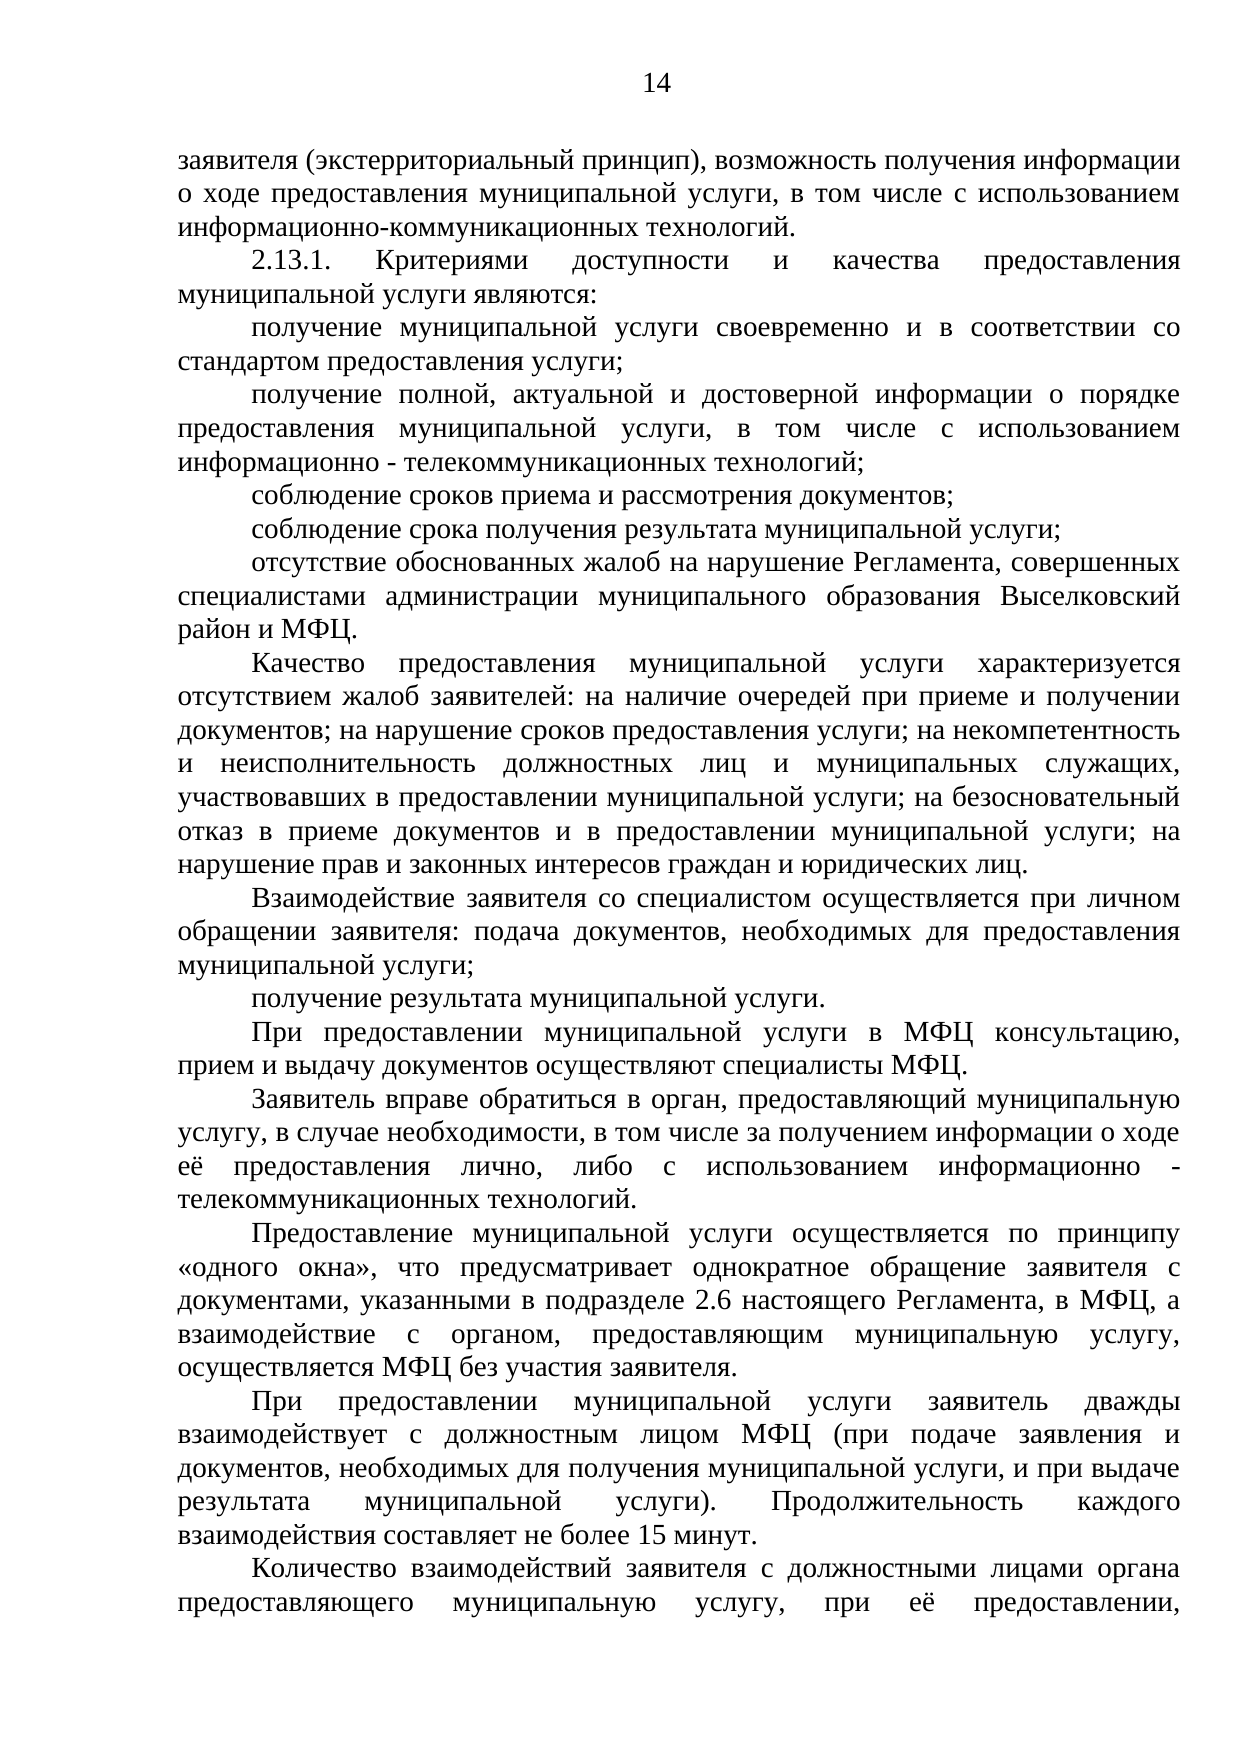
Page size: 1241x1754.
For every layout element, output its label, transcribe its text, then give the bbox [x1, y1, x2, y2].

text получение муниципальной услуги своевременно и в соответствии со стандартом предоставления услуги; [177, 309, 1181, 377]
text Взаимодействие заявителя со специалистом осуществляется при личном обращении заявителя: подача документов, необходимых для предоставления муниципальной услуги; [177, 880, 1181, 980]
text Качество предоставления муниципальной услуги характеризуется отсутствием жалоб заявителей: на наличие очередей при приеме и получении документов; на нарушение сроков предоставления услуги; на некомпетентность и неисполнительность должностных лиц и муниципальных служащих, участвовавших в предоставлении муниципальной услуги; на безосновательный отказ в приеме документов и в предоставлении муниципальной услуги; на нарушение прав и законных интересов граждан и юридических лиц. [177, 645, 1181, 880]
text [177, 1551, 1181, 1618]
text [177, 142, 1181, 242]
text При предоставлении муниципальной услуги в МФЦ консультацию, прием и выдачу документов осуществляют специалисты МФЦ. [177, 1014, 1181, 1081]
text При предоставлении муниципальной услуги заявитель дважды взаимодействует с должностным лицом МФЦ (при подаче заявления и документов, необходимых для получения муниципальной услуги, и при выдаче результата муниципальной услуги). Продолжительность каждого взаимодействия составляет не более 15 минут. [177, 1383, 1181, 1551]
text получение полной, актуальной и достоверной информации о порядке предоставления муниципальной услуги, в том числе с использованием информационно - телекоммуникационных технологий; [177, 377, 1181, 477]
text Предоставление муниципальной услуги осуществляется по принципу «одного окна», что предусматривает однократное обращение заявителя с документами, указанными в подразделе 2.6 настоящего Регламента, в МФЦ, а взаимодействие с органом, предоставляющим муниципальную услугу, осуществляется МФЦ без участия заявителя. [177, 1215, 1181, 1383]
text 2.13.1. Критериями доступности и качества предоставления муниципальной услуги являются: [177, 242, 1181, 309]
text Заявитель вправе обратиться в орган, предоставляющий муниципальную услугу, в случае необходимости, в том числе за получением информации о ходе её предоставления лично, либо с использованием информационно - телекоммуникационных технологий. [177, 1081, 1181, 1215]
text соблюдение сроков приема и рассмотрения документов; [177, 477, 1181, 511]
text отсутствие обоснованных жалоб на нарушение Регламента, совершенных специалистами администрации муниципального образования Выселковский район и МФЦ. [177, 544, 1181, 645]
text соблюдение срока получения результата муниципальной услуги; [177, 511, 1181, 544]
text получение результата муниципальной услуги. [177, 980, 1181, 1014]
